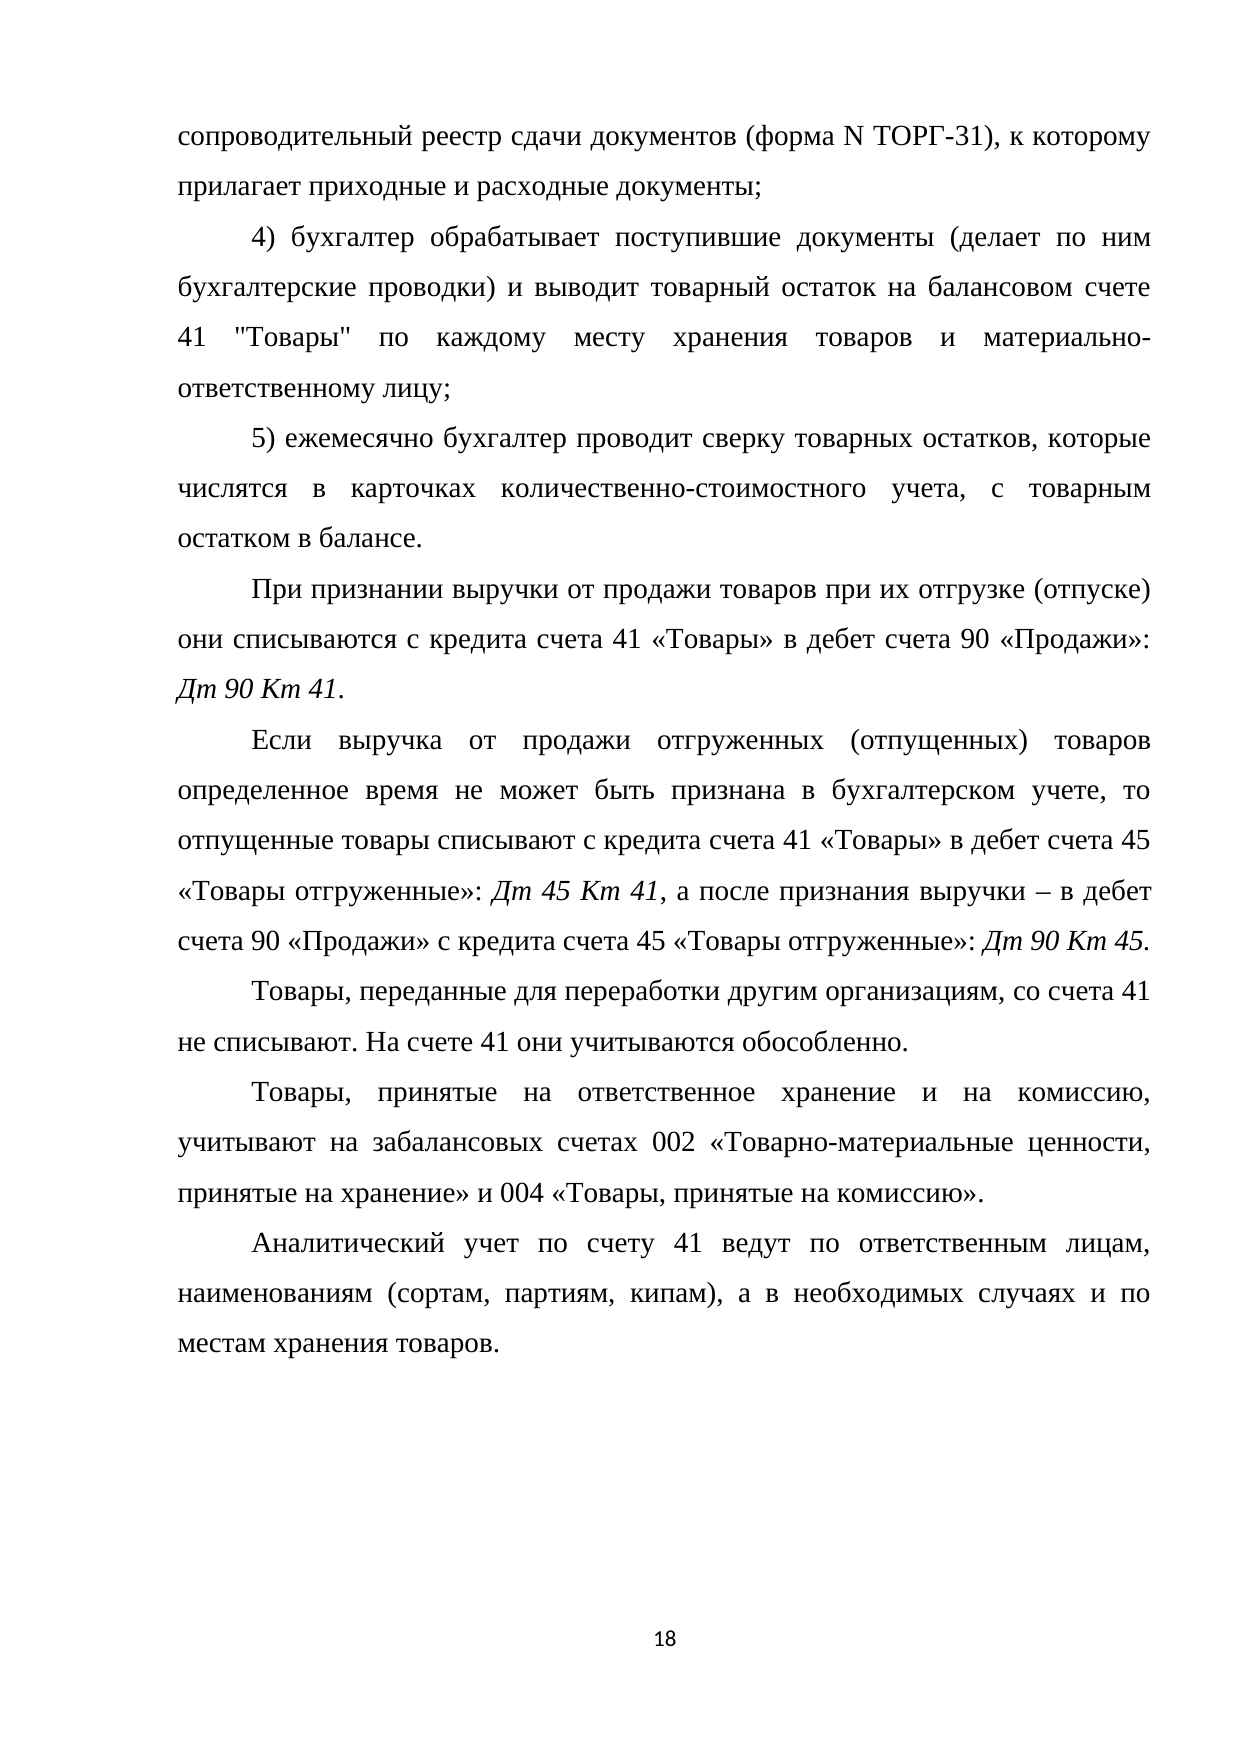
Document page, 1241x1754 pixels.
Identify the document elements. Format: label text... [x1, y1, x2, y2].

text Товары, принятые на ответственное хранение и на комиссию, учитывают на забалансовых счетах 002 «Товарно-материальные ценности, принятые на хранение» и 004 «Товары, принятые на комиссию». [177, 1074, 1152, 1208]
text 5) ежемесячно бухгалтер проводит сверку товарных остатков, которые числятся в карточках количественно-стоимостного учета, с товарным остатком в балансе. [177, 420, 1152, 554]
text При признании выручки от продажи товаров при их отгрузке (отпуске) они списываются с кредита счета 41 «Товары» в дебет счета 90 «Продажи»: Дт 90 Кт 41. [177, 571, 1152, 705]
text Аналитический учет по счету 41 ведут по ответственным лицам, наименованиям (сортам, партиям, кипам), а в необходимых случаях и по местам хранения товаров. [177, 1225, 1152, 1359]
text Товары, переданные для переработки другим организациям, со счета 41 не списывают. На счете 41 они учитываются обособленно. [177, 973, 1152, 1057]
text 4) бухгалтер обрабатывает поступившие документы (делает по ним бухгалтерские проводки) и выводит товарный остаток на балансовом счете 41 "Товары" по каждому месту хранения товаров и материально-ответственному лицу; [177, 219, 1152, 403]
text Если выручка от продажи отгруженных (отпущенных) товаров определенное время не может быть признана в бухгалтерском учете, то отпущенные товары списывают с кредита счета 41 «Товары» в дебет счета 45 «Товары отгруженные»: Дт 45 Кт 41, а после признания выручки – в дебет счета 90 «Продажи» с кредита счета 45 «Товары отгруженные»: Дт 90 Кт 45. [177, 722, 1152, 957]
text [177, 118, 1152, 202]
